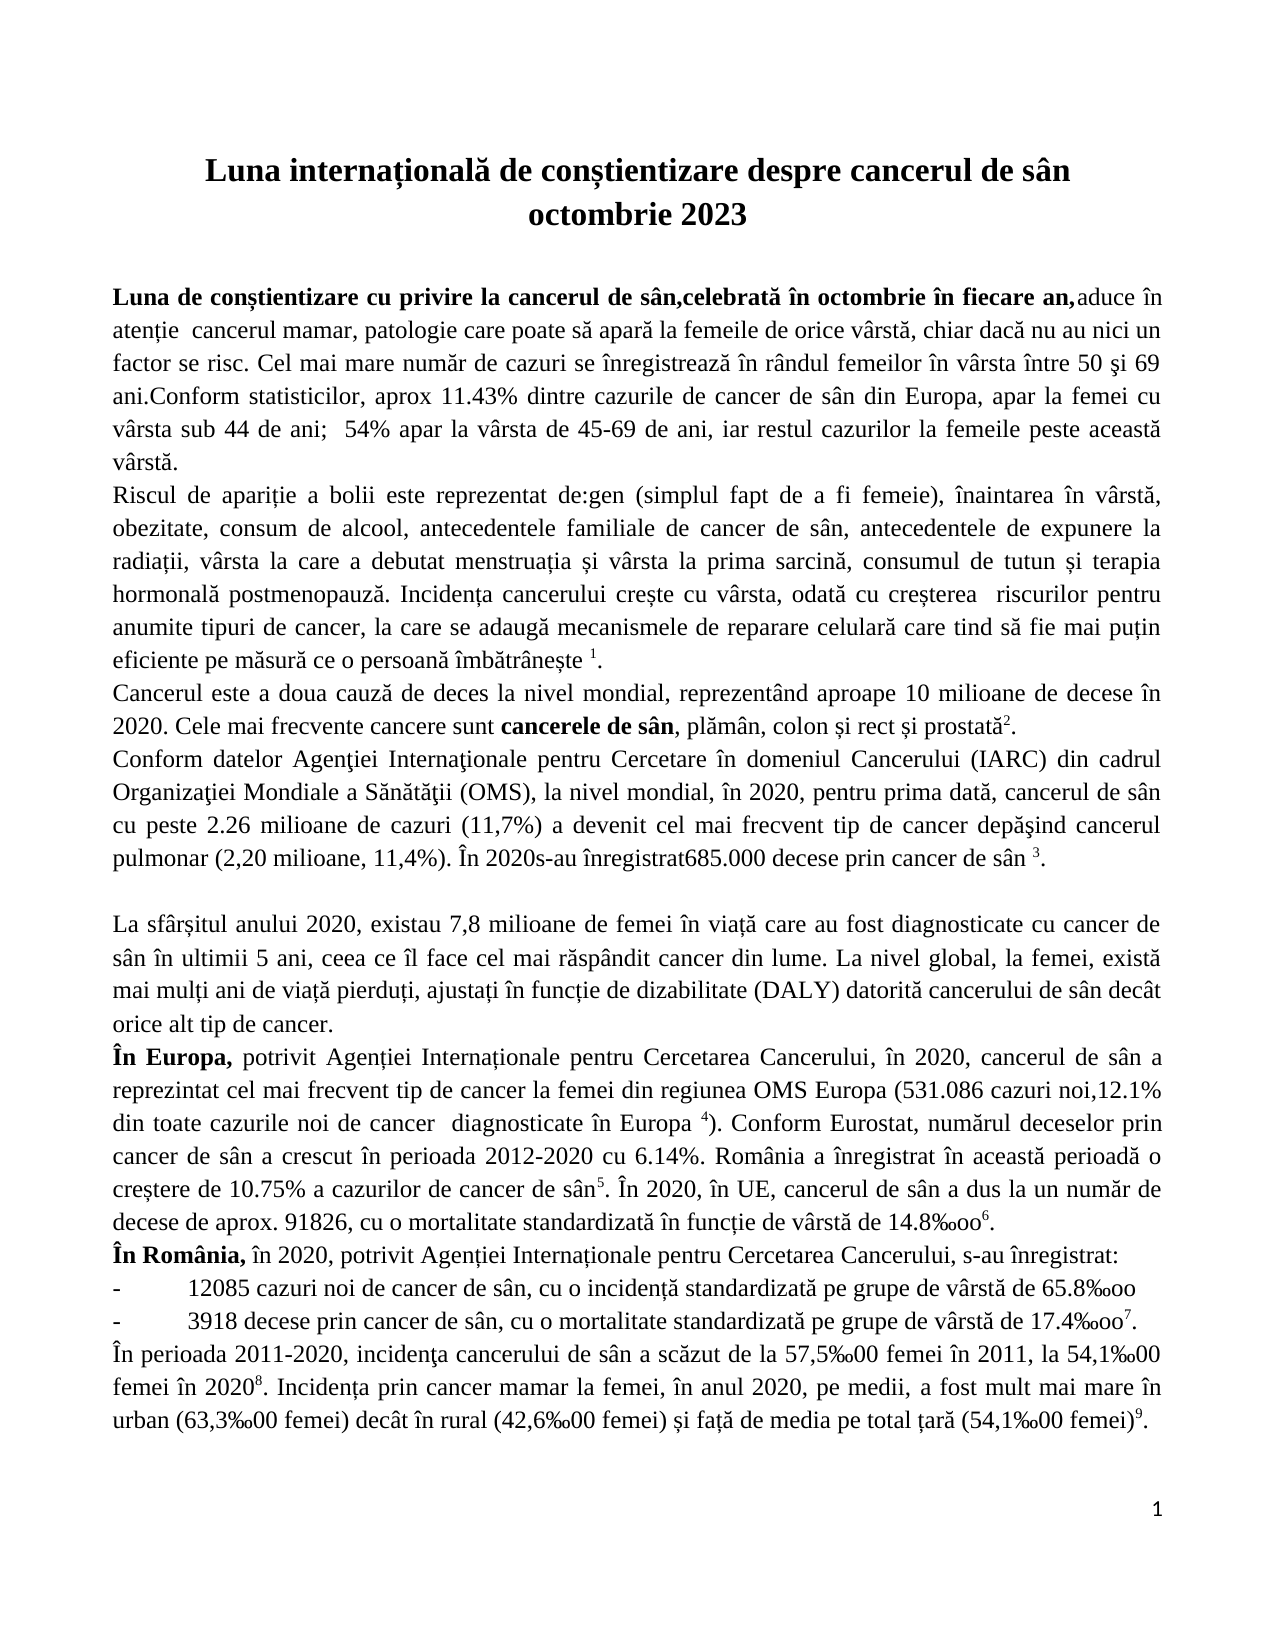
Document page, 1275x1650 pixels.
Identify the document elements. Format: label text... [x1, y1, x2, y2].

text octombrie 2023 [112, 194, 1162, 232]
text În România, în 2020, potrivit Agenției Internaționale pentru Cercetarea Cancerului, s-au înregistrat: [112, 1240, 1162, 1268]
list 12085 cazuri noi de cancer de sân, cu o incidență standardizată pe grupe de vârstă de 65.8‰oo [112, 1273, 1162, 1302]
text În perioada 2011-2020, incidenţa cancerului de sân a scăzut de la 57,5‰00 femei în 2011, la 54,1‰00 femei în 20208. Incidența prin cancer mamar la femei, în anul 2020, pe medii, a fost mult mai mare în urban (63,3‰00 femei) decât în rural (42,6‰00 femei) și față de media pe total țară (54,1‰00 femei)9. [112, 1339, 1162, 1434]
list 3918 decese prin cancer de sân, cu o mortalitate standardizată pe grupe de vârstă de 17.4‰oo7. [112, 1306, 1162, 1334]
text Luna internațională de conștientizare despre cancerul de sân [112, 150, 1162, 188]
text În Europa, potrivit Agenției Internaționale pentru Cercetarea Cancerului, în 2020, cancerul de sân a reprezintat cel mai frecvent tip de cancer la femei din regiunea OMS Europa (531.086 cazuri noi,12.1% din toate cazurile noi de cancer diagnosticate în Europa 4). Conform Eurostat, numărul deceselor prin cancer de sân a crescut în perioada 2012-2020 cu 6.14%. România a înregistrat în această perioadă o creștere de 10.75% a cazurilor de cancer de sân5. În 2020, în UE, cancerul de sân a dus la un număr de decese de aprox. 91826, cu o mortalitate standardizată în funcție de vârstă de 14.8‰oo6. [112, 1042, 1162, 1236]
subtitle Luna de conștientizare cu privire la cancerul de sân,celebrată în octombrie în fiecare an,aduce în atenție cancerul mamar, patologie care poate să apară la femeile de orice vârstă, chiar dacă nu au nici un factor se risc. Cel mai mare număr de cazuri se înregistrează în rândul femeilor în vârsta între 50 şi 69 ani.Conform statisticilor, aprox 11.43% dintre cazurile de cancer de sân din Europa, apar la femei cu vârsta sub 44 de ani; 54% apar la vârsta de 45-69 de ani, iar restul cazurilor la femeile peste această vârstă. [112, 282, 1162, 476]
subtitle Cancerul este a doua cauză de deces la nivel mondial, reprezentând aproape 10 milioane de decese în 2020. Cele mai frecvente cancere sunt cancerele de sân, plămân, colon și rect și prostată2. [112, 678, 1162, 740]
text Riscul de apariție a bolii este reprezentat de:gen (simplul fapt de a fi femeie), înaintarea în vârstă, obezitate, consum de alcool, antecedentele familiale de cancer de sân, antecedentele de expunere la radiații, vârsta la care a debutat menstruația și vârsta la prima sarcină, consumul de tutun și terapia hormonală postmenopauză. Incidența cancerului crește cu vârsta, odată cu creșterea riscurilor pentru anumite tipuri de cancer, la care se adaugă mecanismele de reparare celulară care tind să fie mai puțin eficiente pe măsură ce o persoană îmbătrânește 1. [112, 480, 1162, 674]
text La sfârșitul anului 2020, existau 7,8 milioane de femei în viață care au fost diagnosticate cu cancer de sân în ultimii 5 ani, ceea ce îl face cel mai răspândit cancer din lume. La nivel global, la femei, există mai mulți ani de viață pierduți, ajustați în funcție de dizabilitate (DALY) datorită cancerului de sân decât orice alt tip de cancer. [112, 909, 1162, 1037]
text Conform datelor Agenţiei Internaţionale pentru Cercetare în domeniul Cancerului (IARC) din cadrul Organizaţiei Mondiale a Sănătăţii (OMS), la nivel mondial, în 2020, pentru prima dată, cancerul de sân cu peste 2.26 milioane de cazuri (11,7%) a devenit cel mai frecvent tip de cancer depăşind cancerul pulmonar (2,20 milioane, 11,4%). În 2020s-au înregistrat685.000 decese prin cancer de sân 3. [112, 744, 1162, 872]
